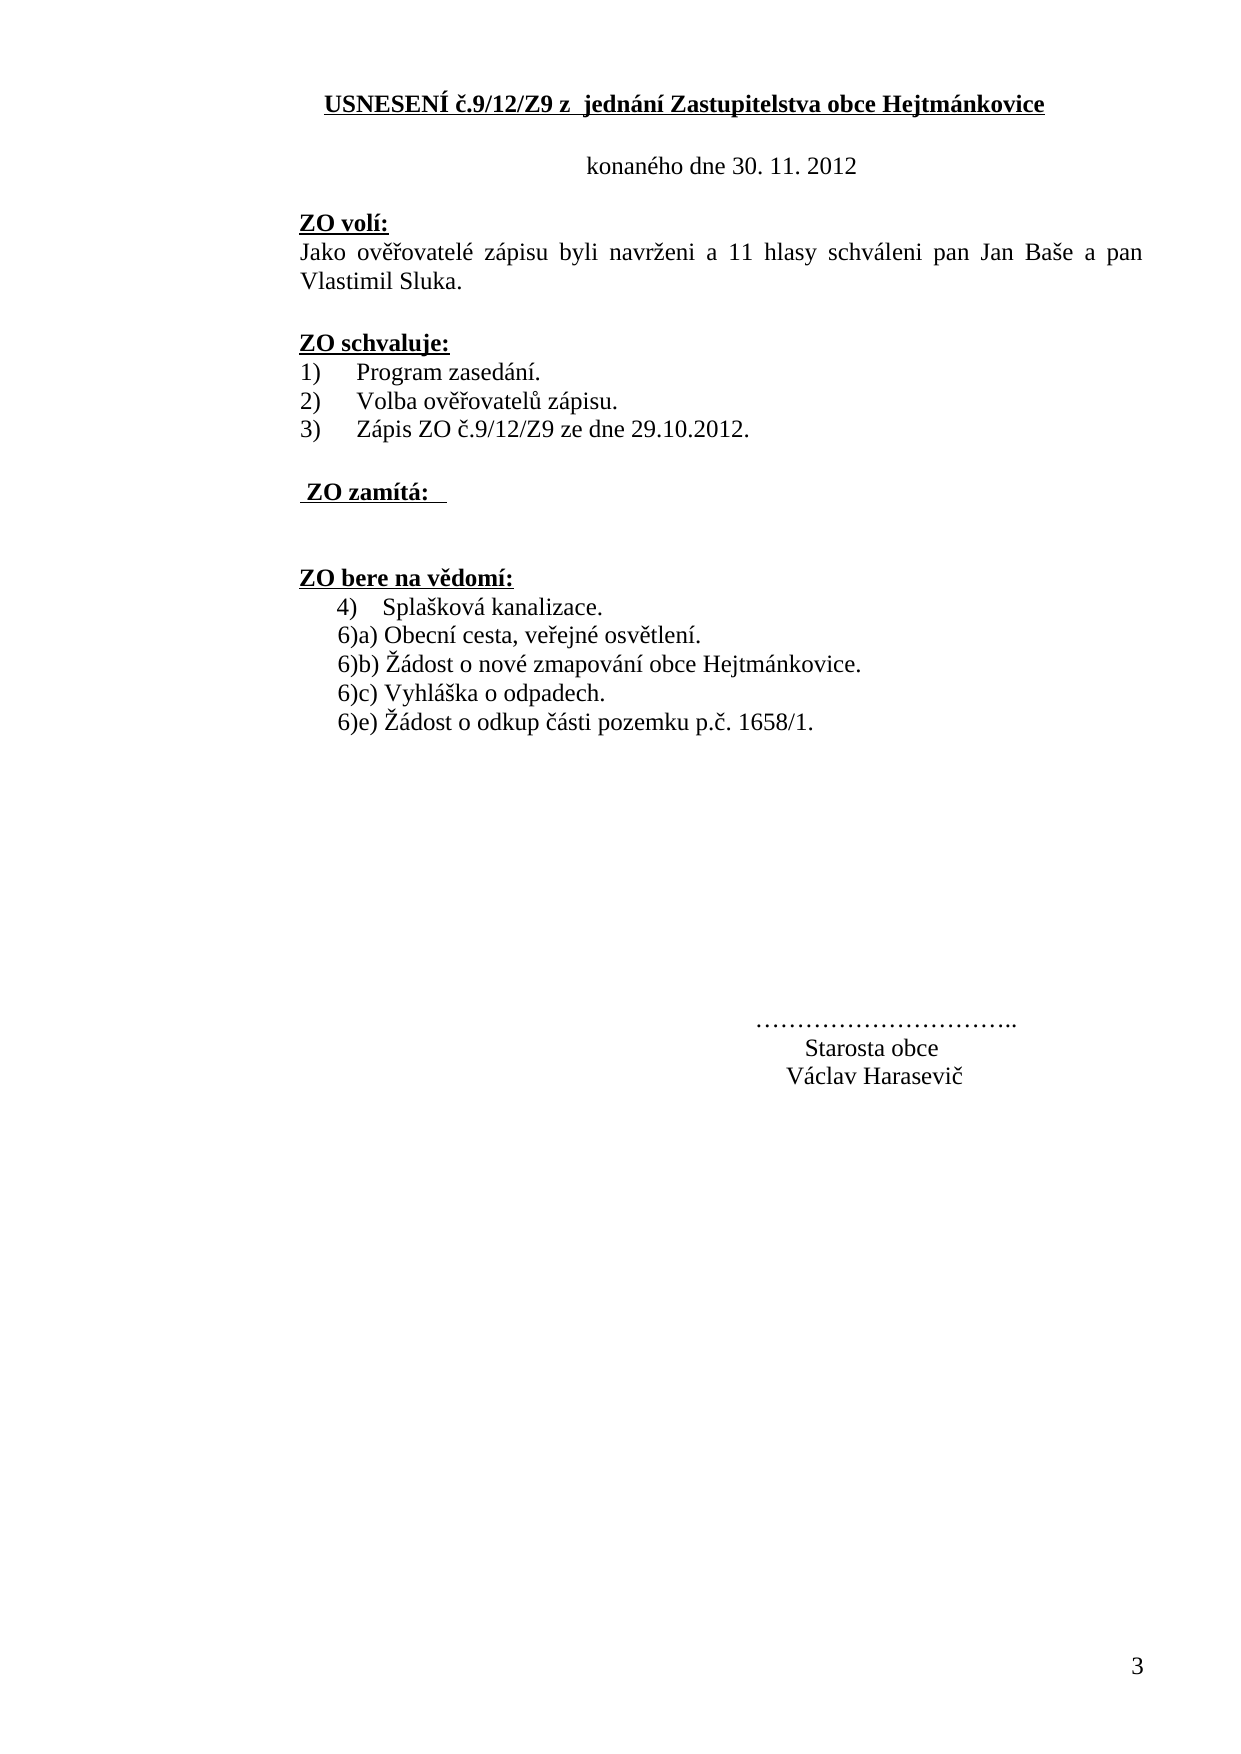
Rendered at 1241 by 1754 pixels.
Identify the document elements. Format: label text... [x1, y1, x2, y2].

text ………………………….. [225, 1004, 1144, 1033]
text Jako ověřovatelé zápisu byli navrženi a 11 hlasy schváleni pan Jan Baše a pan Vlastimil Sluka. [225, 237, 1144, 295]
text ZO schvaluje: [299, 328, 1144, 357]
text ZO volí: [299, 208, 1144, 237]
text 6)b) Žádost o nové zmapování obce Hejtmánkovice. [337, 649, 1144, 678]
list Program zasedání. [300, 357, 1144, 386]
text konaného dne 30. 11. 2012 [299, 151, 1144, 180]
text ZO bere na vědomí: [299, 563, 1144, 592]
text 4) Splašková kanalizace. [225, 592, 1144, 621]
text ZO zamítá: [225, 477, 1144, 506]
text Starosta obce [225, 1033, 1144, 1061]
text 6)e) Žádost o odkup části pozemku p.č. 1658/1. [337, 707, 1144, 736]
list Volba ověřovatelů zápisu. [300, 386, 1144, 414]
text 3) Zápis ZO č.9/12/Z9 ze dne 29.10.2012. [225, 414, 1144, 443]
text 6)a) Obecní cesta, veřejné osvětlení. [337, 621, 1144, 649]
text 6)c) Vyhláška o odpadech. [337, 678, 1144, 707]
text Václav Harasevič [225, 1061, 1144, 1090]
text USNESENÍ č.9/12/Z9 z jednání Zastupitelstva obce Hejtmánkovice [225, 89, 1144, 117]
